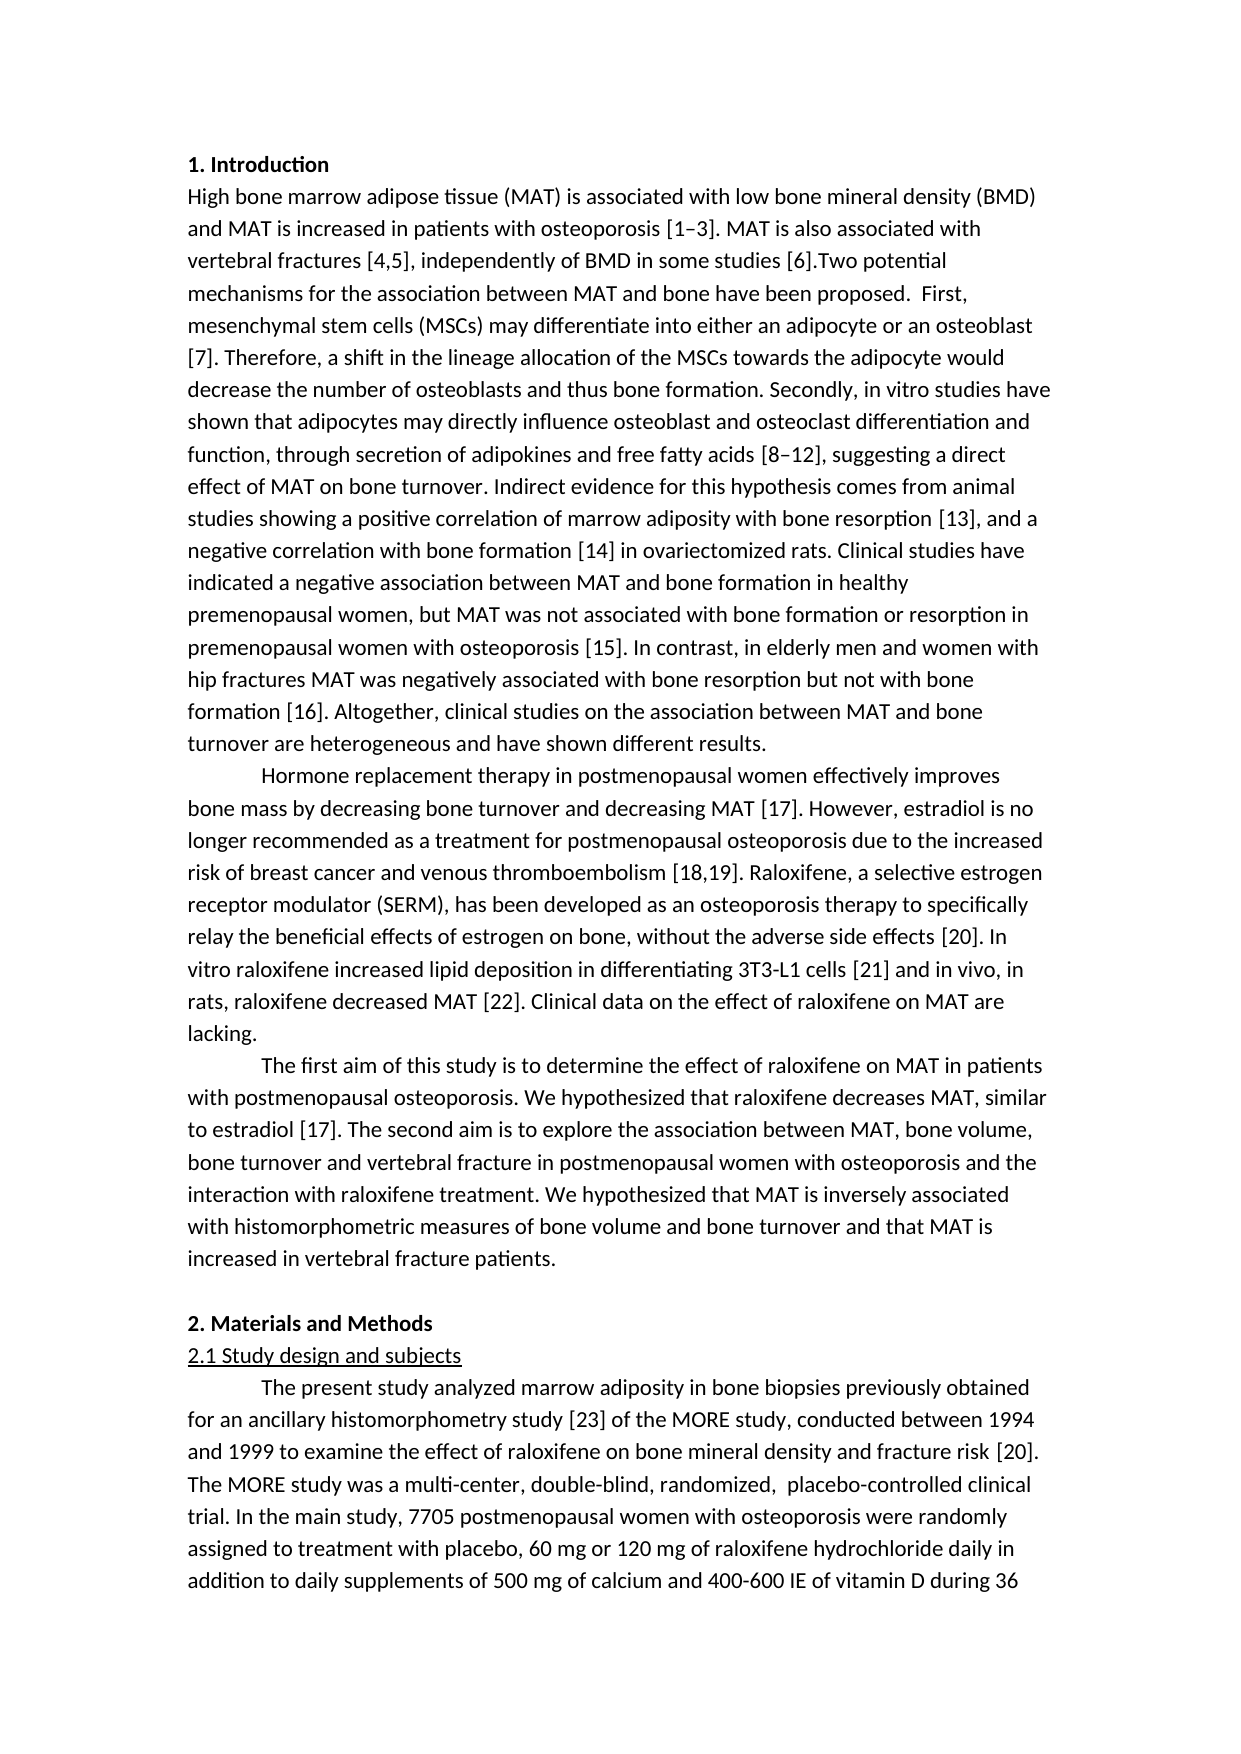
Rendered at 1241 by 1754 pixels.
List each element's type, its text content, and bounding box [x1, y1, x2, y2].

text 2. Materials and Methods [187, 1309, 1053, 1337]
text 2.1 Study design and subjects [187, 1341, 1053, 1369]
text 1. Introduction [187, 150, 1053, 178]
text Hormone replacement therapy in postmenopausal women effectively improves bone mass by decreasing bone turnover and decreasing MAT [17]. However, estradiol is no longer recommended as a treatment for postmenopausal osteoporosis due to the increased risk of breast cancer and venous thromboembolism [18,19]. Raloxifene, a selective estrogen receptor modulator (SERM), has been developed as an osteoporosis therapy to specifically relay the beneficial effects of estrogen on bone, without the adverse side effects [20]. In vitro raloxifene increased lipid deposition in differentiating 3T3-L1 cells [21] and in vivo, in rats, raloxifene decreased MAT [22]. Clinical data on the effect of raloxifene on MAT are lacking. [187, 762, 1053, 1047]
text The first aim of this study is to determine the effect of raloxifene on MAT in patients with postmenopausal osteoporosis. We hypothesized that raloxifene decreases MAT, similar to estradiol [17]. The second aim is to explore the association between MAT, bone volume, bone turnover and vertebral fracture in postmenopausal women with osteoporosis and the interaction with raloxifene treatment. We hypothesized that MAT is inversely associated with histomorphometric measures of bone volume and bone turnover and that MAT is increased in vertebral fracture patients. [187, 1051, 1053, 1272]
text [187, 1373, 1053, 1594]
text High bone marrow adipose tissue (MAT) is associated with low bone mineral density (BMD) and MAT is increased in patients with osteoporosis [1–3]. MAT is also associated with vertebral fractures [4,5], independently of BMD in some studies [6].Two potential mechanisms for the association between MAT and bone have been proposed. First, mesenchymal stem cells (MSCs) may differentiate into either an adipocyte or an osteoblast [7]. Therefore, a shift in the lineage allocation of the MSCs towards the adipocyte would decrease the number of osteoblasts and thus bone formation. Secondly, in vitro studies have shown that adipocytes may directly influence osteoblast and osteoclast differentiation and function, through secretion of adipokines and free fatty acids [8–12], suggesting a direct effect of MAT on bone turnover. Indirect evidence for this hypothesis comes from animal studies showing a positive correlation of marrow adiposity with bone resorption [13], and a negative correlation with bone formation [14] in ovariectomized rats. Clinical studies have indicated a negative association between MAT and bone formation in healthy premenopausal women, but MAT was not associated with bone formation or resorption in premenopausal women with osteoporosis [15]. In contrast, in elderly men and women with hip fractures MAT was negatively associated with bone resorption but not with bone formation [16]. Altogether, clinical studies on the association between MAT and bone turnover are heterogeneous and have shown different results. [187, 182, 1053, 757]
